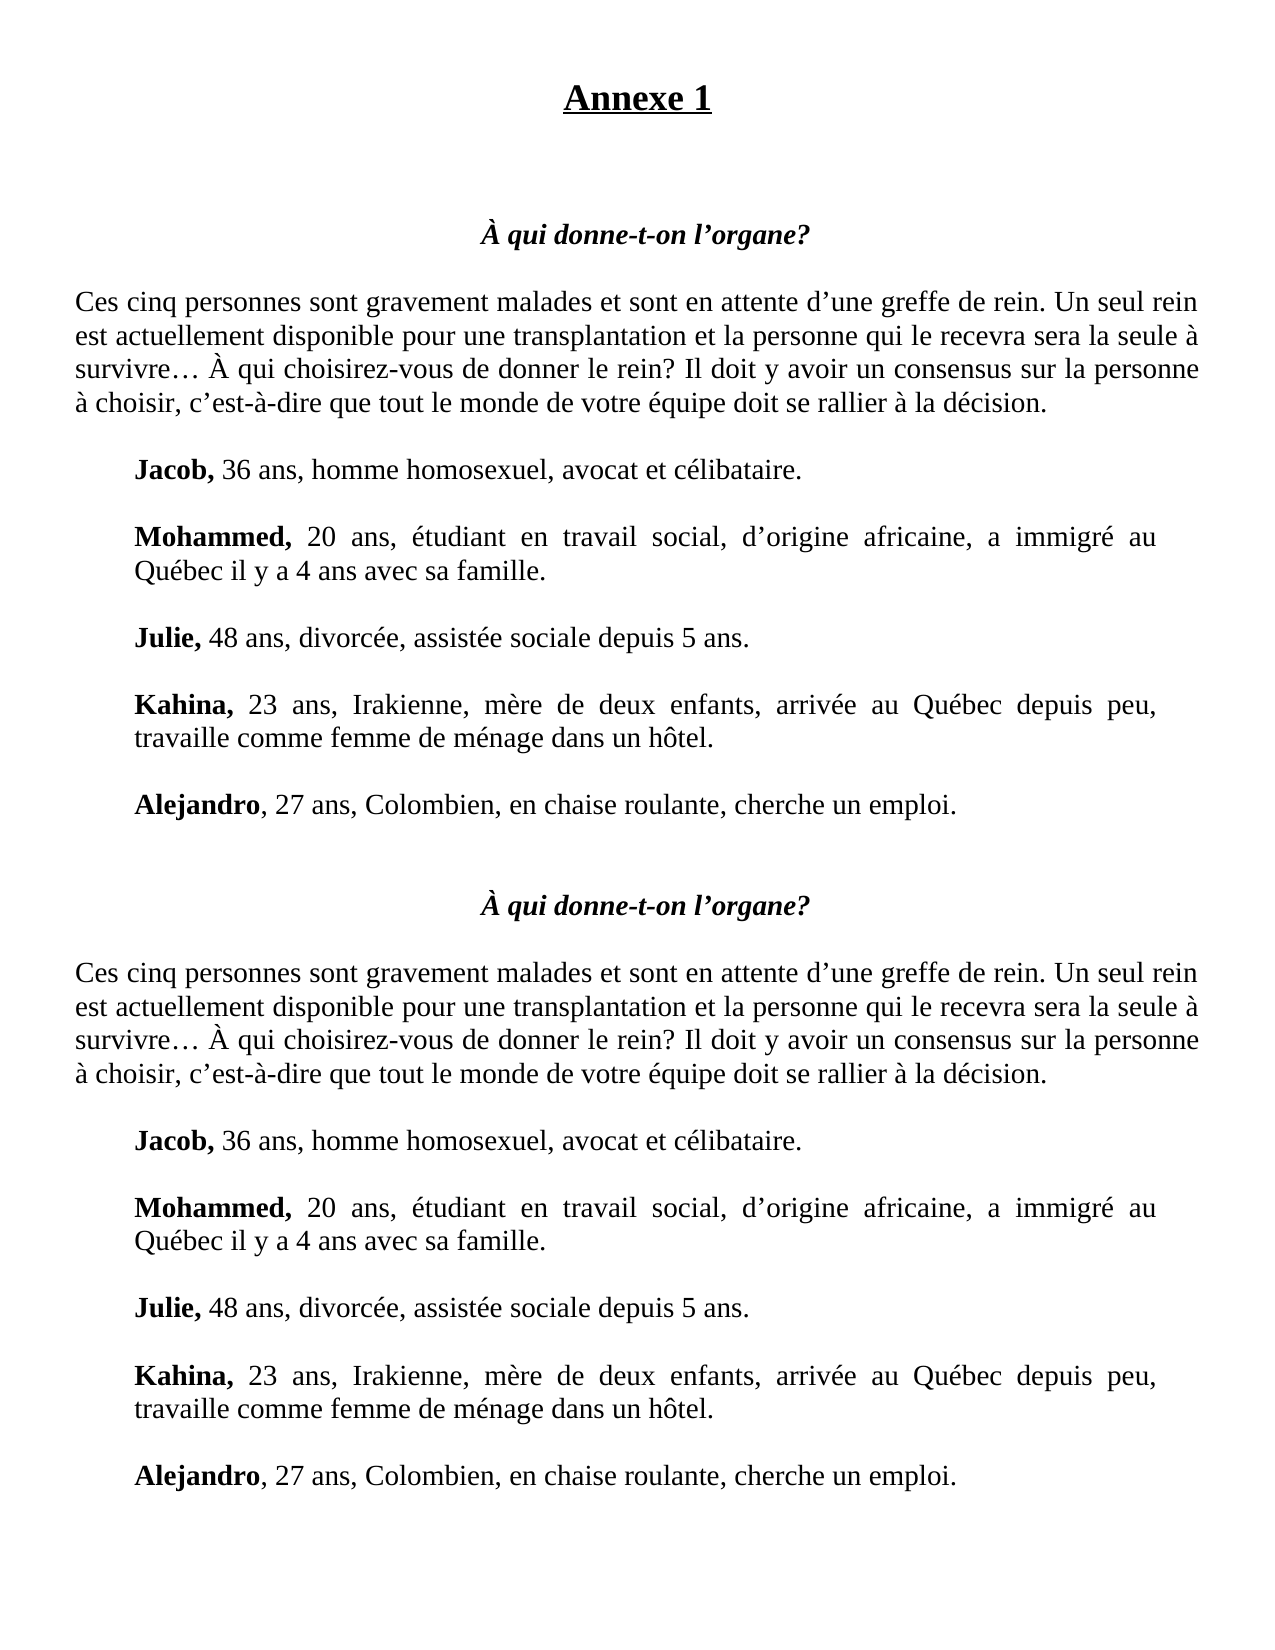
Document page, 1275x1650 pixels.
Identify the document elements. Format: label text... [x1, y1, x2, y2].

text Alejandro, 27 ans, Colombien, en chaise roulante, cherche un emploi. [134, 787, 1158, 821]
text À qui donne-t-on l’organe? [134, 888, 1158, 922]
text Julie, 48 ans, divorcée, assistée sociale depuis 5 ans. [134, 620, 1158, 653]
text Julie, 48 ans, divorcée, assistée sociale depuis 5 ans. [134, 1291, 1158, 1324]
text Mohammed, 20 ans, étudiant en travail social, d’origine africaine, a immigré au Québec il y a 4 ans avec sa famille. [134, 519, 1158, 586]
text À qui donne-t-on l’organe? [134, 217, 1158, 251]
text Kahina, 23 ans, Irakienne, mère de deux enfants, arrivée au Québec depuis peu, travaille comme femme de ménage dans un hôtel. [134, 1358, 1158, 1425]
text Jacob, 36 ans, homme homosexuel, avocat et célibataire. [134, 1123, 1158, 1156]
text Annexe 1 [75, 75, 1200, 118]
text Ces cinq personnes sont gravement malades et sont en attente d’une greffe de rein. Un seul rein est actuellement disponible pour une transplantation et la personne qui le recevra sera la seule à survivre… À qui choisirez-vous de donner le rein? Il doit y avoir un consensus sur la personne à choisir, c’est-à-dire que tout le monde de votre équipe doit se rallier à la décision. [75, 955, 1200, 1089]
text Alejandro, 27 ans, Colombien, en chaise roulante, cherche un emploi. [134, 1458, 1158, 1492]
text Mohammed, 20 ans, étudiant en travail social, d’origine africaine, a immigré au Québec il y a 4 ans avec sa famille. [134, 1190, 1158, 1257]
text Kahina, 23 ans, Irakienne, mère de deux enfants, arrivée au Québec depuis peu, travaille comme femme de ménage dans un hôtel. [134, 687, 1158, 754]
text Ces cinq personnes sont gravement malades et sont en attente d’une greffe de rein. Un seul rein est actuellement disponible pour une transplantation et la personne qui le recevra sera la seule à survivre… À qui choisirez-vous de donner le rein? Il doit y avoir un consensus sur la personne à choisir, c’est-à-dire que tout le monde de votre équipe doit se rallier à la décision. [75, 284, 1200, 418]
text Jacob, 36 ans, homme homosexuel, avocat et célibataire. [134, 452, 1158, 486]
